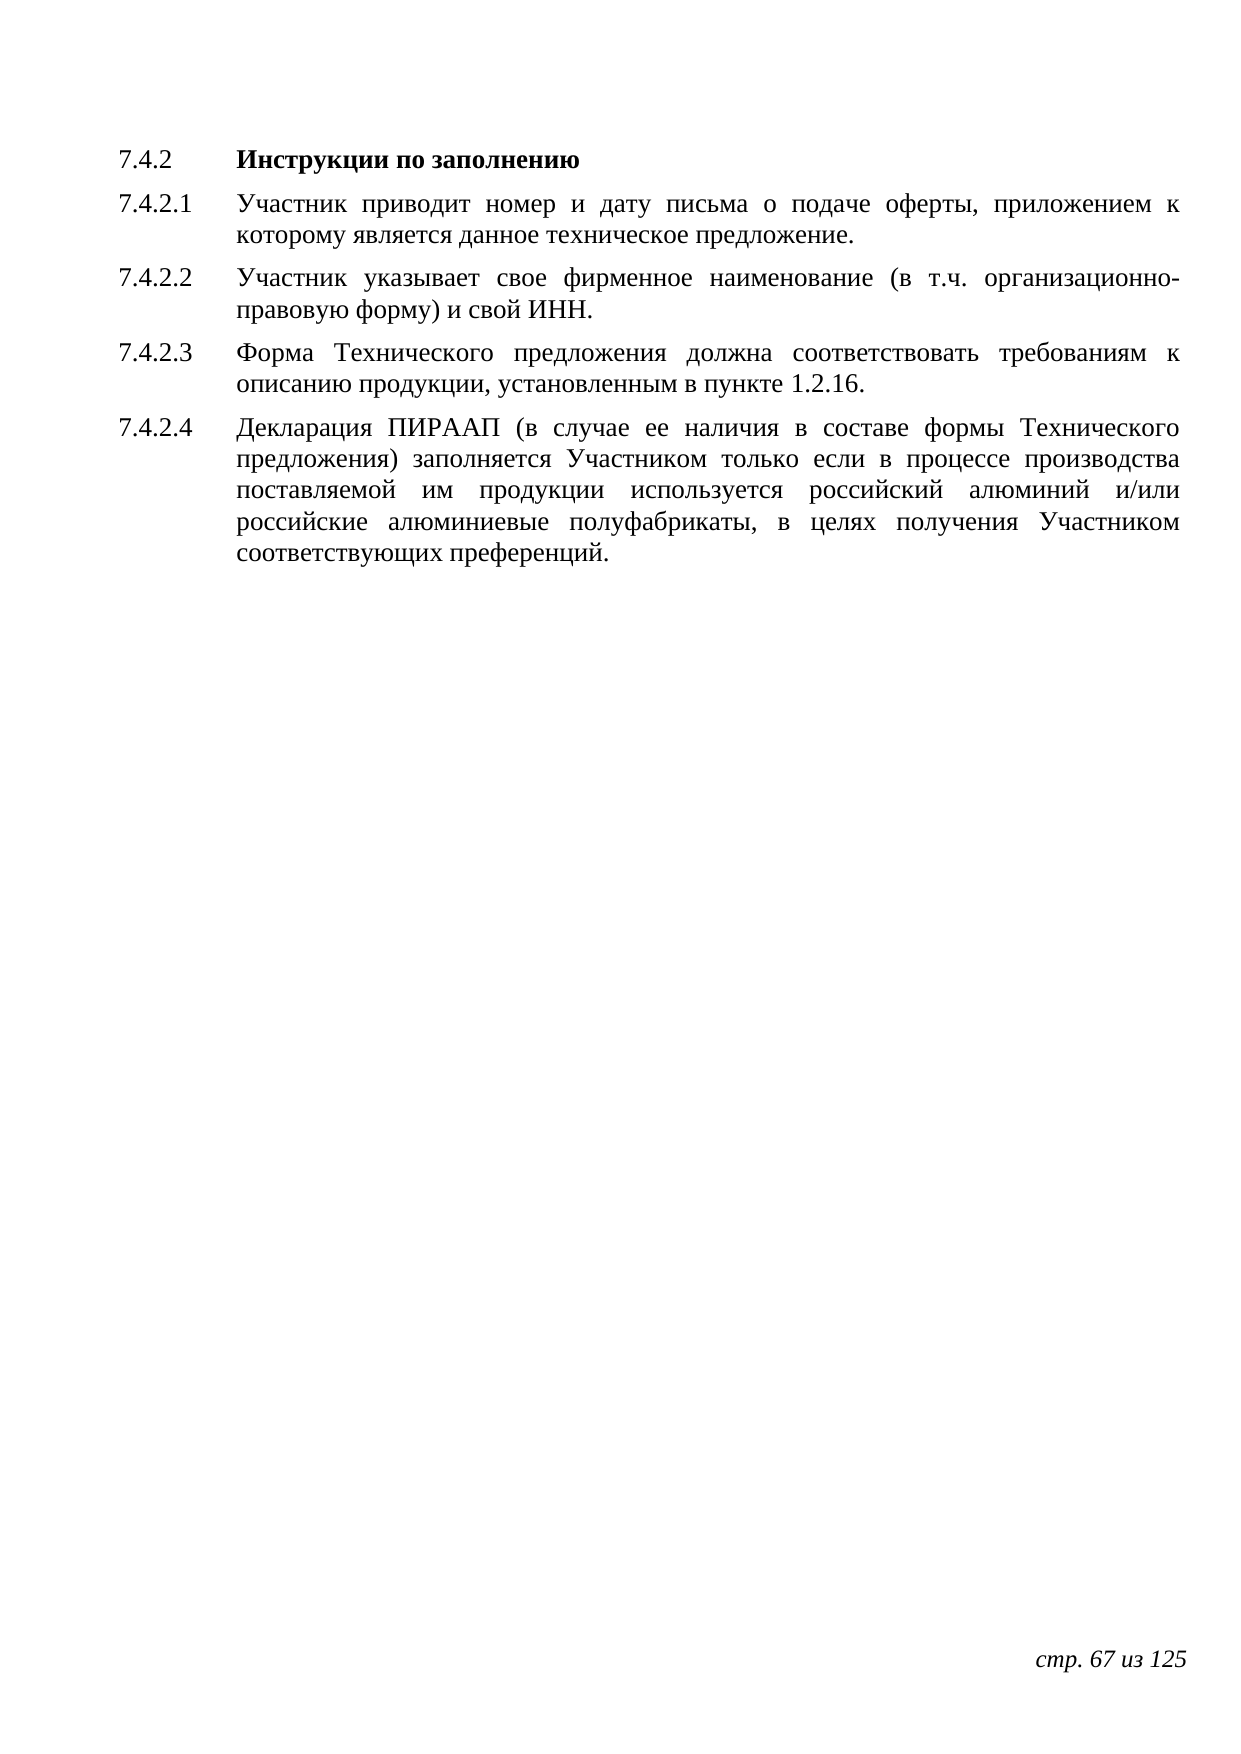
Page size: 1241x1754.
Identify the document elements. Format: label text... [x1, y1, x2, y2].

text Декларация ПИРААП (в случае ее наличия в составе формы Технического предложения) заполняется Участником только если в процессе производства поставляемой им продукции используется российский алюминий и/или российские алюминиевые полуфабрикаты, в целях получения Участником соответствующих преференций. [118, 411, 1181, 567]
text Участник указывает свое фирменное наименование (в т.ч. организационно-правовую форму) и свой ИНН. [118, 262, 1181, 324]
text Инструкции по заполнению [118, 143, 1181, 174]
text Участник приводит номер и дату письма о подаче оферты, приложением к которому является данное техническое предложение. [118, 187, 1181, 249]
text Форма Технического предложения должна соответствовать требованиям к описанию продукции, установленным в пункте 1.2.16. [118, 336, 1181, 399]
